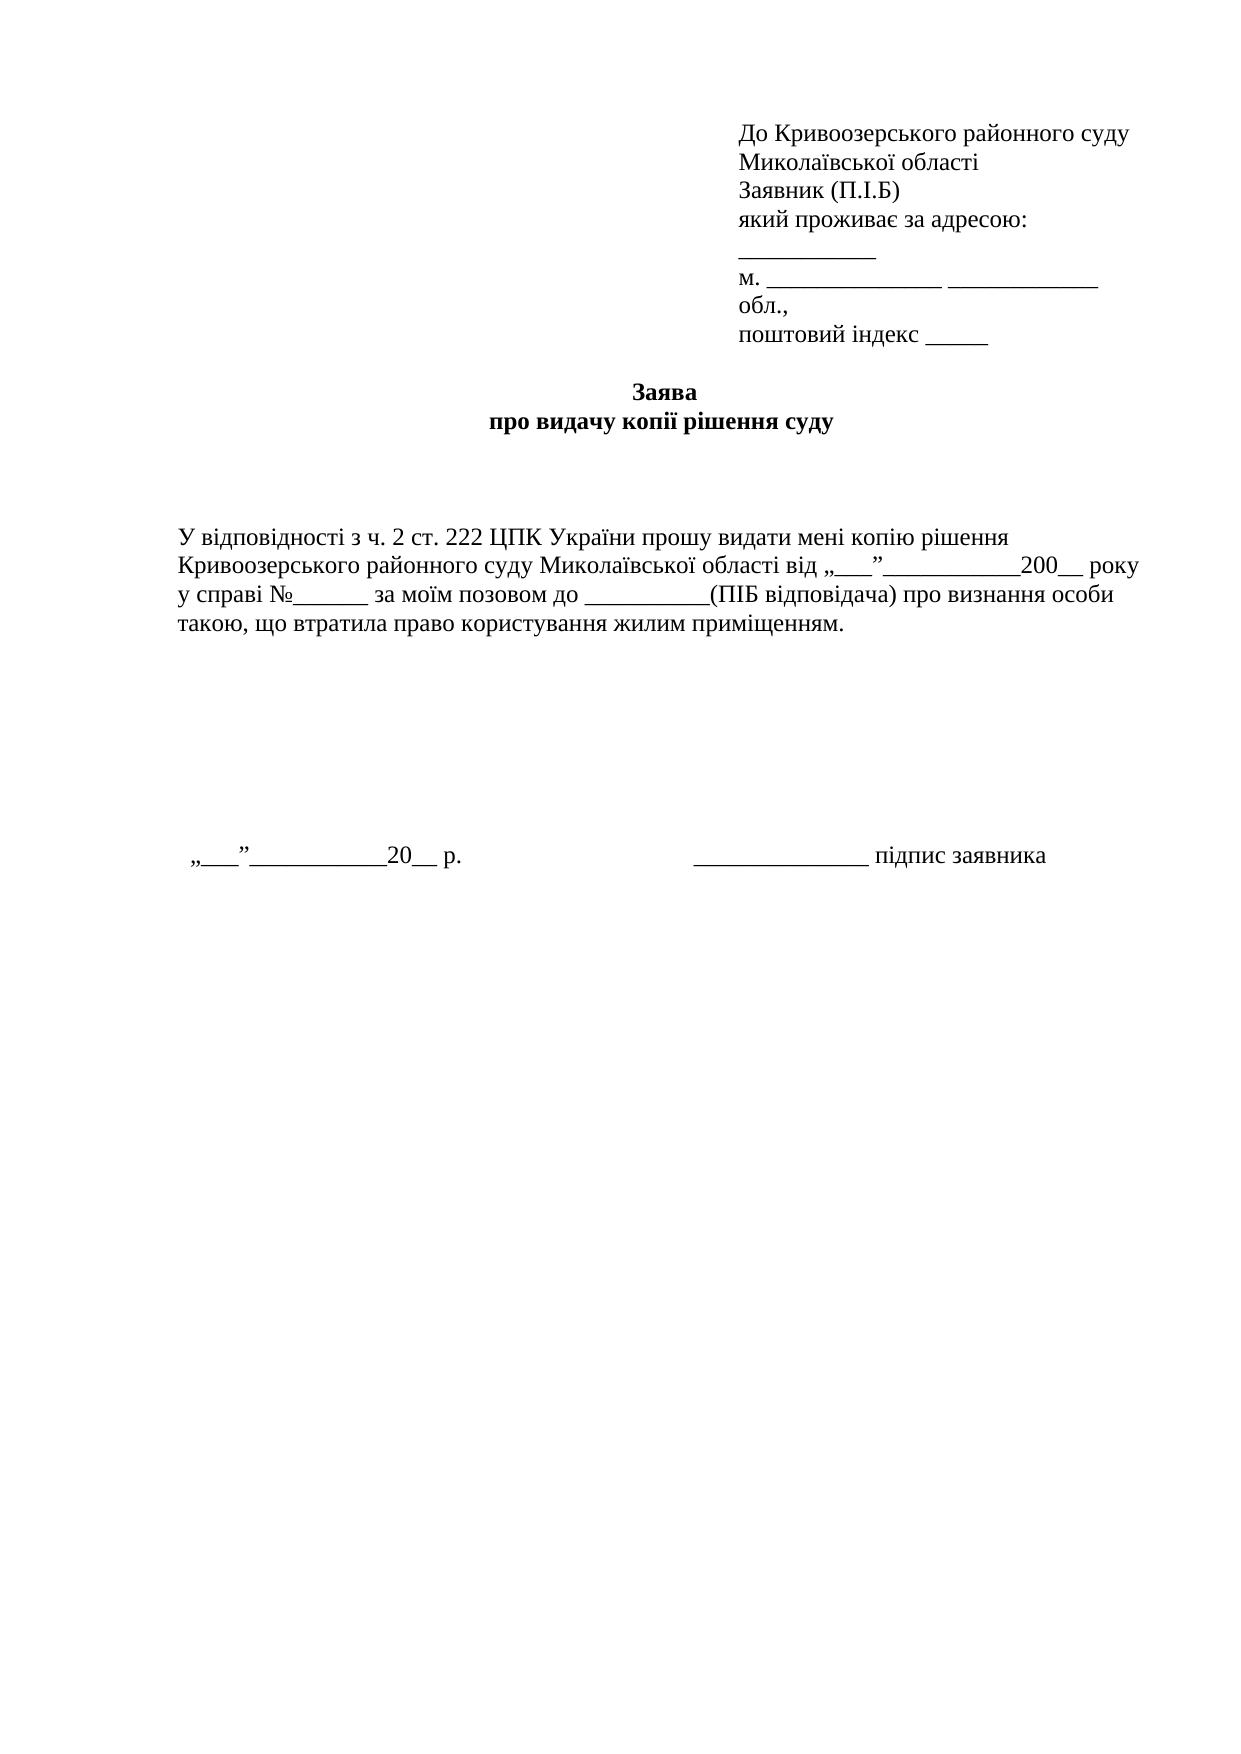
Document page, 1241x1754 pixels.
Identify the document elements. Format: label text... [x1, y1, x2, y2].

text У відповідності з ч. 2 ст. 222 ЦПК України прошу видати мені копію рішення Кривоозерського районного суду Миколаївської області від „___”___________200__ року у справі №______ за моїм позовом до __________(ПІБ відповідача) про визнання особи такою, що втратила право користування жилим приміщенням. [177, 522, 1152, 637]
text Заява про видачу копії рішення суду [177, 377, 1152, 435]
text До Кривоозерського районного суду Миколаївської області Заявник (П.І.Б) який проживає за адресою: ___________ м. ______________ ____________ обл., поштовий індекс _____ [738, 118, 1152, 348]
text „___”___________20__ р. ______________ підпис заявника [177, 840, 1152, 868]
